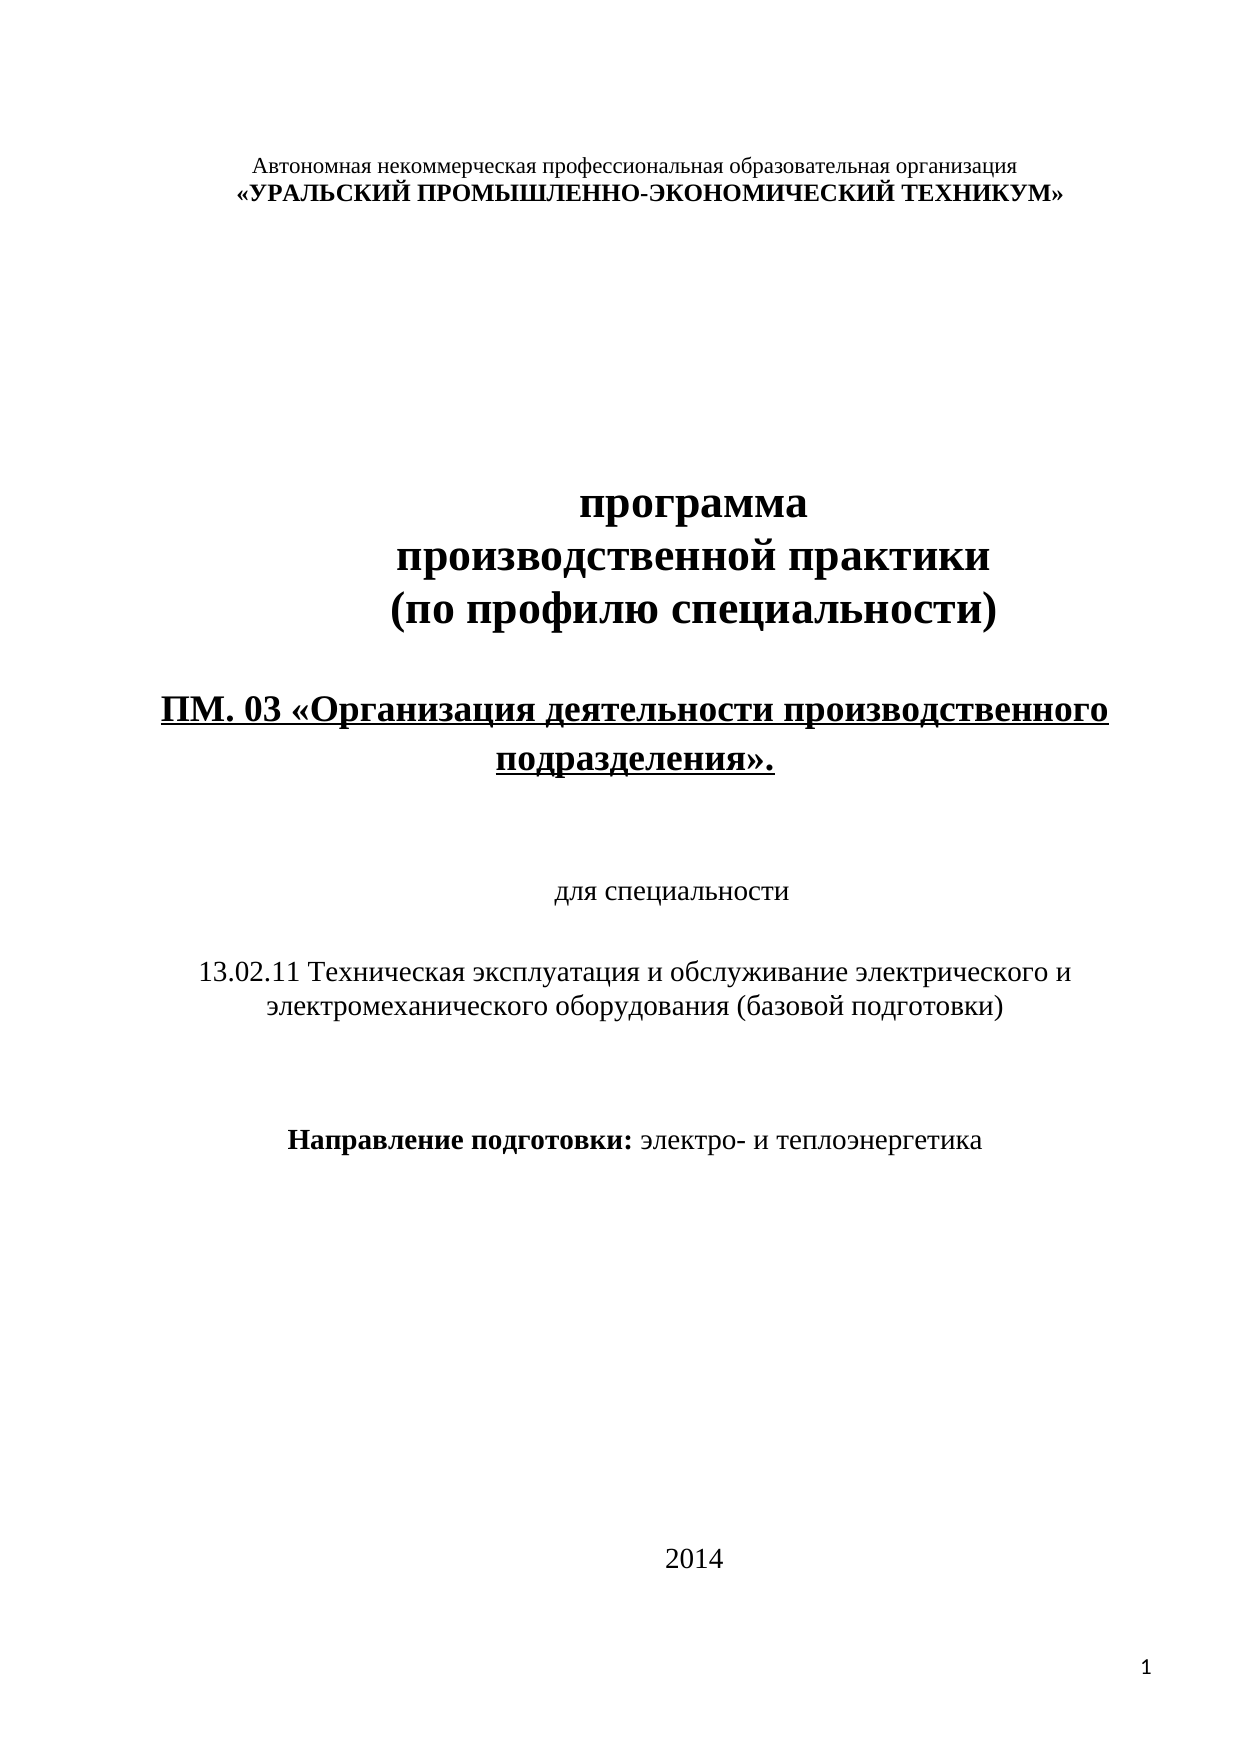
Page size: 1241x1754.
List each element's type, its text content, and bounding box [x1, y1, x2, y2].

text 2014 [192, 1541, 1152, 1575]
text Направление подготовки: электро- и теплоэнергетика [118, 1122, 1152, 1156]
text программа [192, 475, 1152, 528]
text для специальности [192, 873, 1152, 907]
text 13.02.11 Техническая эксплуатация и обслуживание электрического и электромеханического оборудования (базовой подготовки) [118, 954, 1152, 1022]
text Автономная некоммерческая профессиональная образовательная организация [118, 152, 1152, 178]
text ПМ. 03 «Организация деятельности производственного подразделения». [118, 686, 1152, 779]
text производственной практики [192, 528, 1152, 581]
text «УРАЛЬСКИЙ ПРОМЫШЛЕННО-ЭКОНОМИЧЕСКИЙ ТЕХНИКУМ» [192, 178, 1152, 207]
text (по профилю специальности) [192, 581, 1152, 633]
